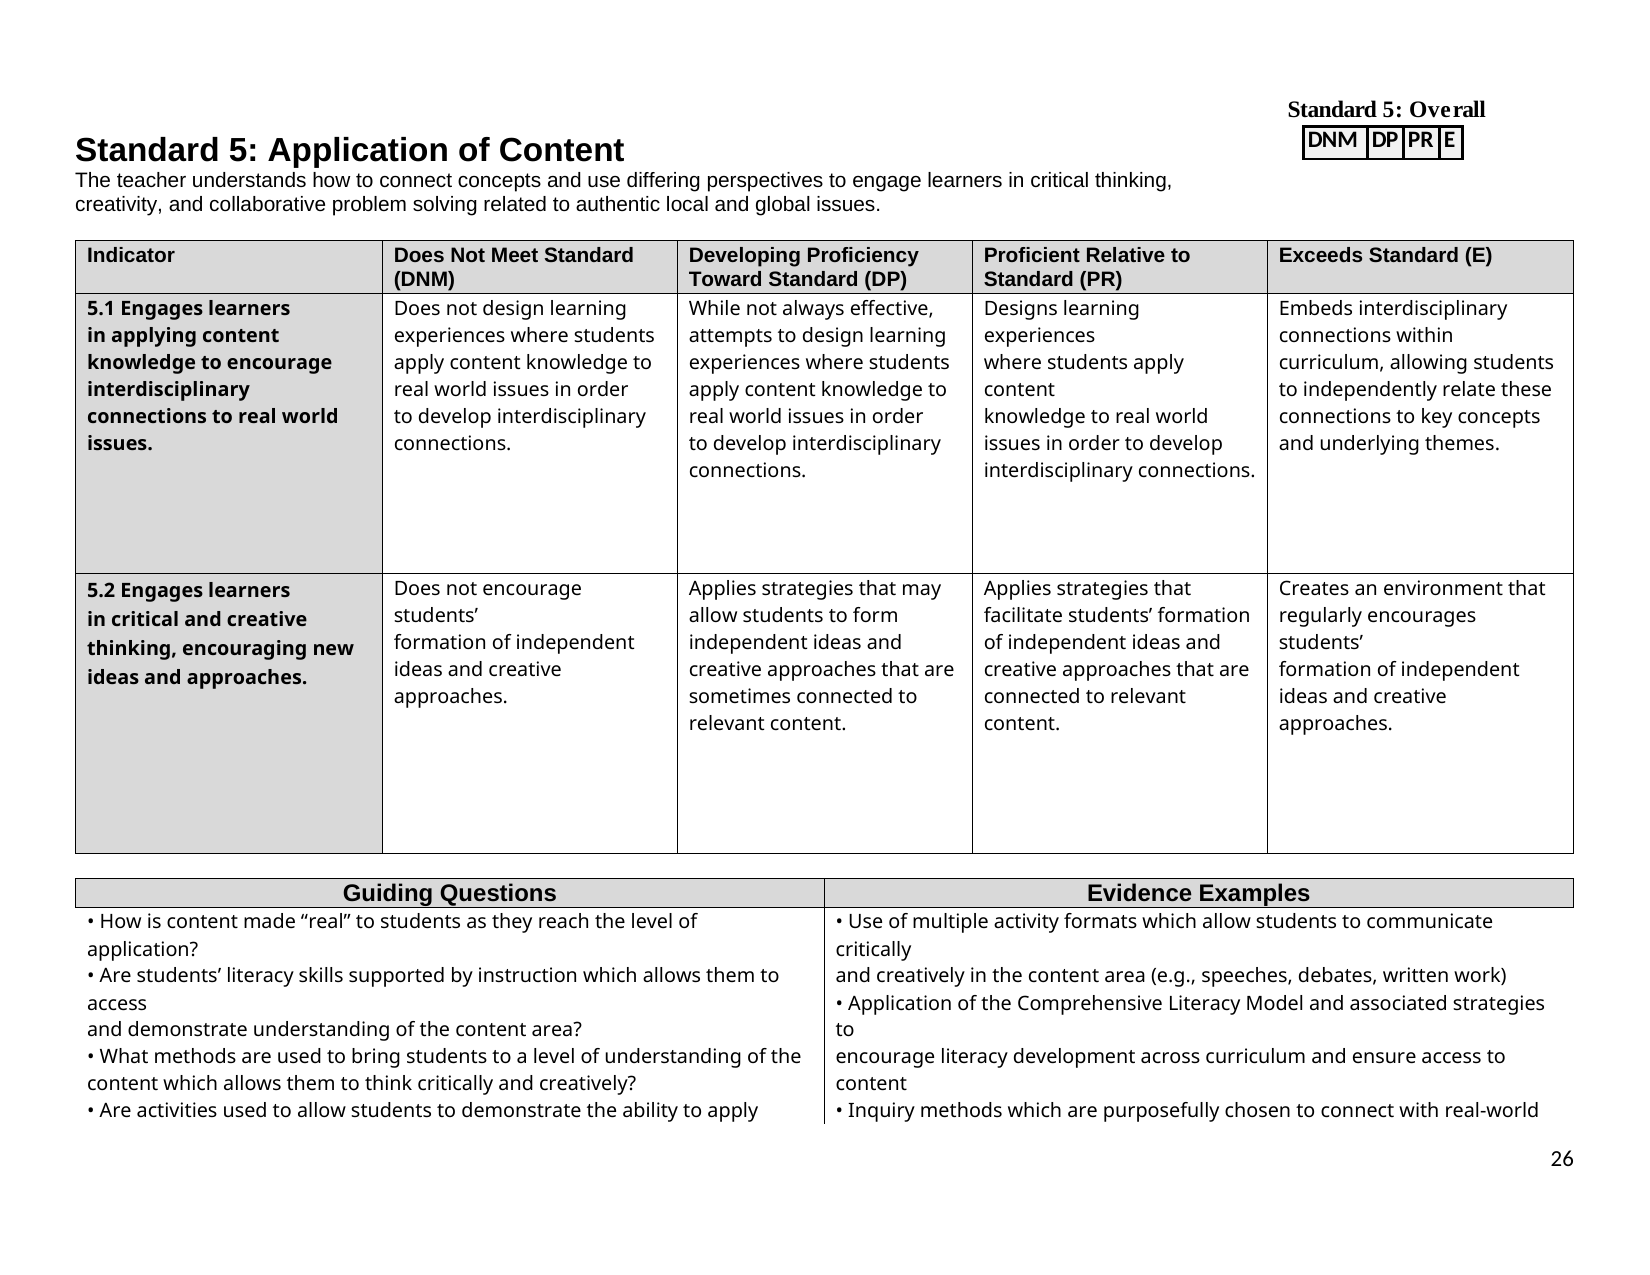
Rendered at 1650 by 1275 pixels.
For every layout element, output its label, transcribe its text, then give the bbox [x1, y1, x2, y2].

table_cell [76, 908, 824, 1124]
table_cell Applies strategies that facilitate students’ formation of independent ideas and creative approaches that are connected to relevant content. [973, 574, 1267, 853]
table_cell Does not design learning experiences where students apply content knowledge to real world issues in order to develop interdisciplinary connections. [383, 294, 677, 573]
table_header Proficient Relative to Standard (PR) [973, 241, 1267, 293]
table_header Exceeds Standard (E) [1268, 241, 1573, 293]
text The teacher understands how to connect concepts and use differing perspectives to engage learners in critical thinking, [75, 168, 1573, 192]
table_cell While not always effective, attempts to design learning experiences where students apply content knowledge to real world issues in order to develop interdisciplinary connections. [678, 294, 972, 573]
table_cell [825, 908, 1573, 1124]
table_cell Does not encourage students’ formation of independent ideas and creative approaches. [383, 574, 677, 853]
text Standard 5: Application of Content [75, 94, 1573, 168]
table_cell 5.1 Engages learners in applying content knowledge to encourage interdisciplinary connections to real world issues. [76, 294, 382, 573]
table_cell 5.2 Engages learners in critical and creative thinking, encouraging new ideas and approaches. [76, 574, 382, 853]
table_cell Designs learning experiences where students apply content knowledge to real world issues in order to develop interdisciplinary connections. [973, 294, 1267, 573]
table_header Evidence Examples [825, 879, 1573, 907]
table_cell Creates an environment that regularly encourages students’ formation of independent ideas and creative approaches. [1268, 574, 1573, 853]
table_header Indicator [76, 241, 382, 293]
table_header Developing Proficiency Toward Standard (DP) [678, 241, 972, 293]
text creativity, and collaborative problem solving related to authentic local and global issues. [75, 192, 1573, 216]
table_header Does Not Meet Standard (DNM) [383, 241, 677, 293]
table_cell Embeds interdisciplinary connections within curriculum, allowing students to independently relate these connections to key concepts and underlying themes. [1268, 294, 1573, 573]
table_header Guiding Questions [76, 879, 824, 907]
table_cell Applies strategies that may allow students to form independent ideas and creative approaches that are sometimes connected to relevant content. [678, 574, 972, 853]
